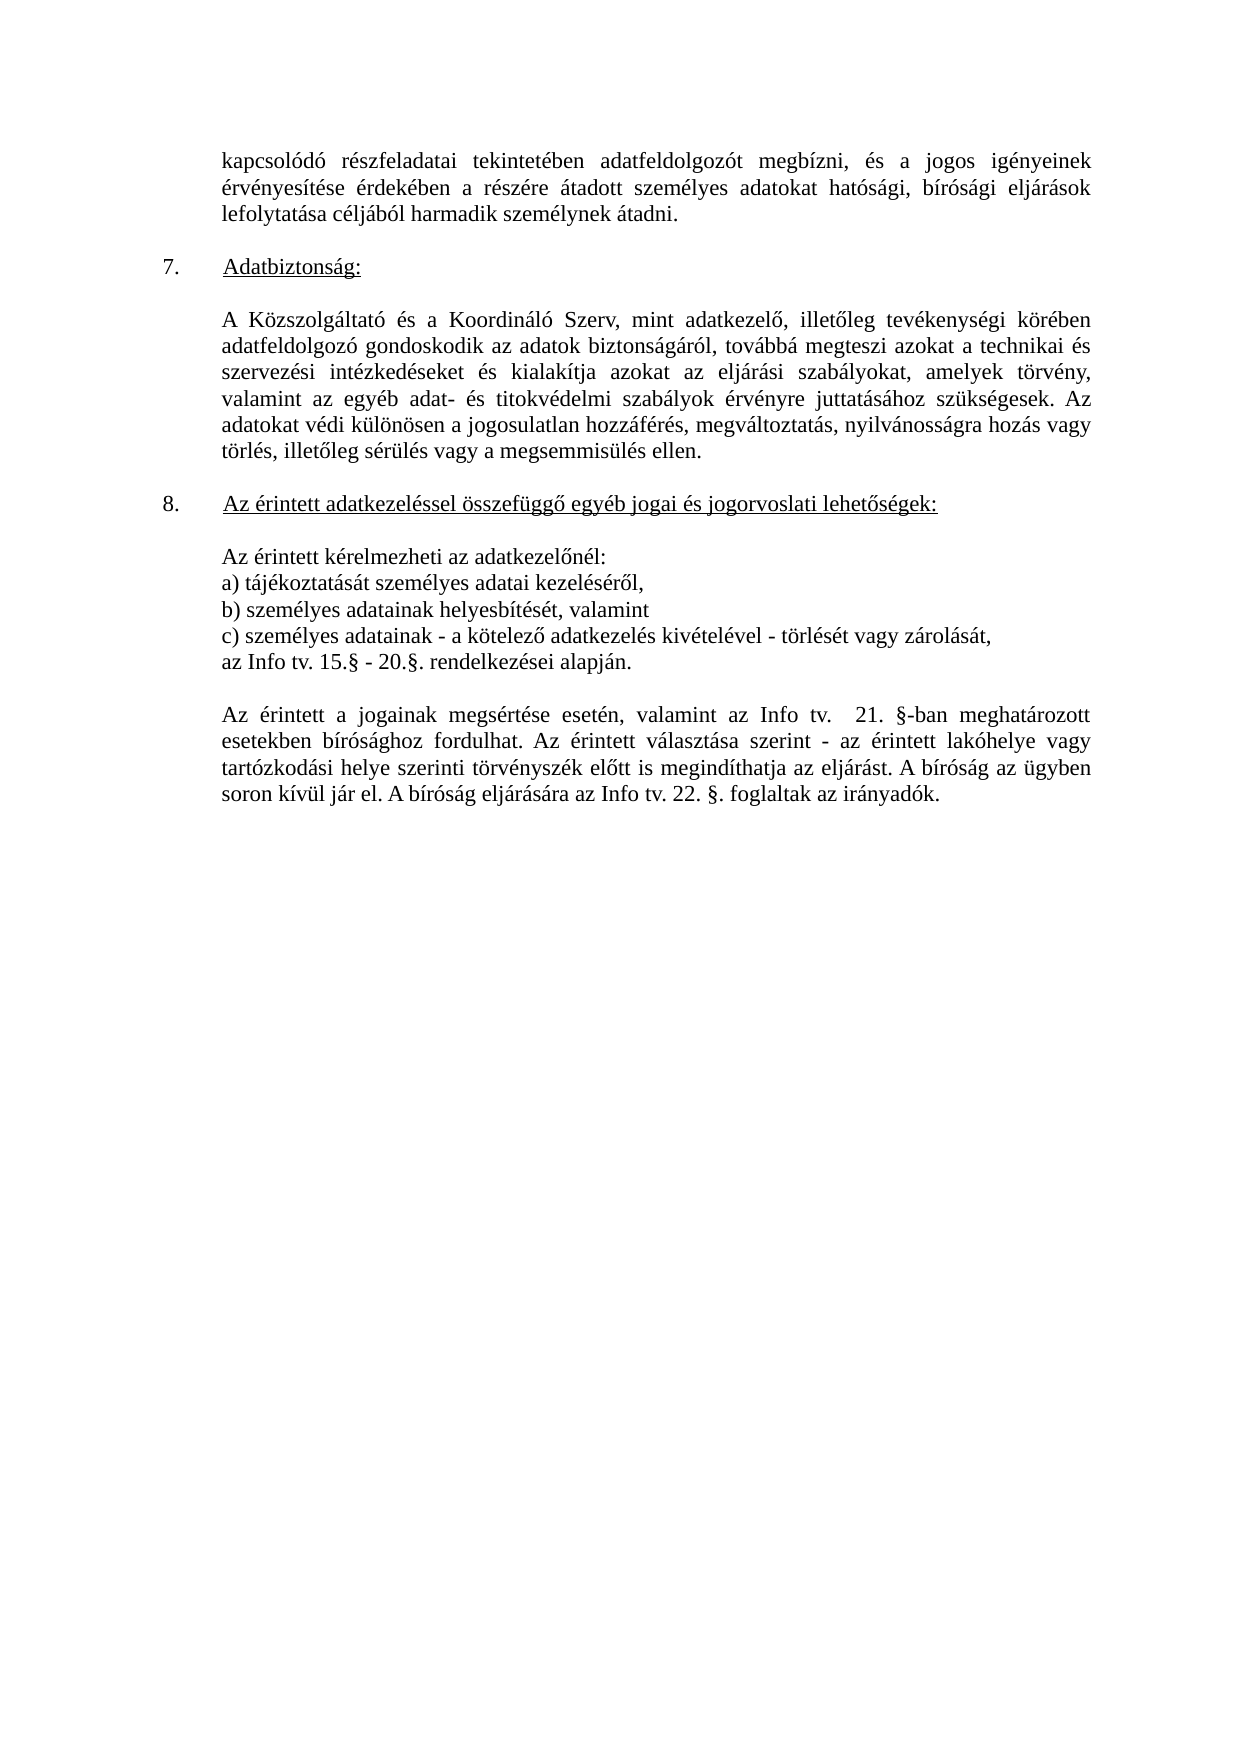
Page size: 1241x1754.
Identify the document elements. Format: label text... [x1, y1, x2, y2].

text az Info tv. 15.§ - 20.§. rendelkezései alapján. [148, 648, 1093, 675]
text a) tájékoztatását személyes adatai kezeléséről, [136, 569, 1093, 596]
text A Közszolgáltató és a Koordináló Szerv, mint adatkezelő, illetőleg tevékenységi körében adatfeldolgozó gondoskodik az adatok biztonságáról, továbbá megteszi azokat a technikai és szervezési intézkedéseket és kialakítja azokat az eljárási szabályokat, amelyek törvény, valamint az egyéb adat- és titokvédelmi szabályok érvényre juttatásához szükségesek. Az adatokat védi különösen a jogosulatlan hozzáférés, megváltoztatás, nyilvánosságra hozás vagy törlés, illetőleg sérülés vagy a megsemmisülés ellen. [221, 306, 1093, 464]
text Az érintett a jogainak megsértése esetén, valamint az Info tv. 21. §-ban meghatározott esetekben bírósághoz fordulhat. Az érintett választása szerint - az érintett lakóhelye vagy tartózkodási helye szerinti törvényszék előtt is megindíthatja az eljárást. A bíróság az ügyben soron kívül jár el. A bíróság eljárására az Info tv. 22. §. foglaltak az irányadók. [221, 701, 1093, 806]
text c) személyes adatainak - a kötelező adatkezelés kivételével - törlését vagy zárolását, [136, 622, 1093, 648]
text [221, 148, 1093, 227]
list Az érintett adatkezeléssel összefüggő egyéb jogai és jogorvoslati lehetőségek: [162, 490, 1093, 517]
text Az érintett kérelmezheti az adatkezelőnél: [136, 543, 1093, 569]
text b) személyes adatainak helyesbítését, valamint [136, 596, 1093, 622]
list Adatbiztonság: [162, 253, 1093, 279]
